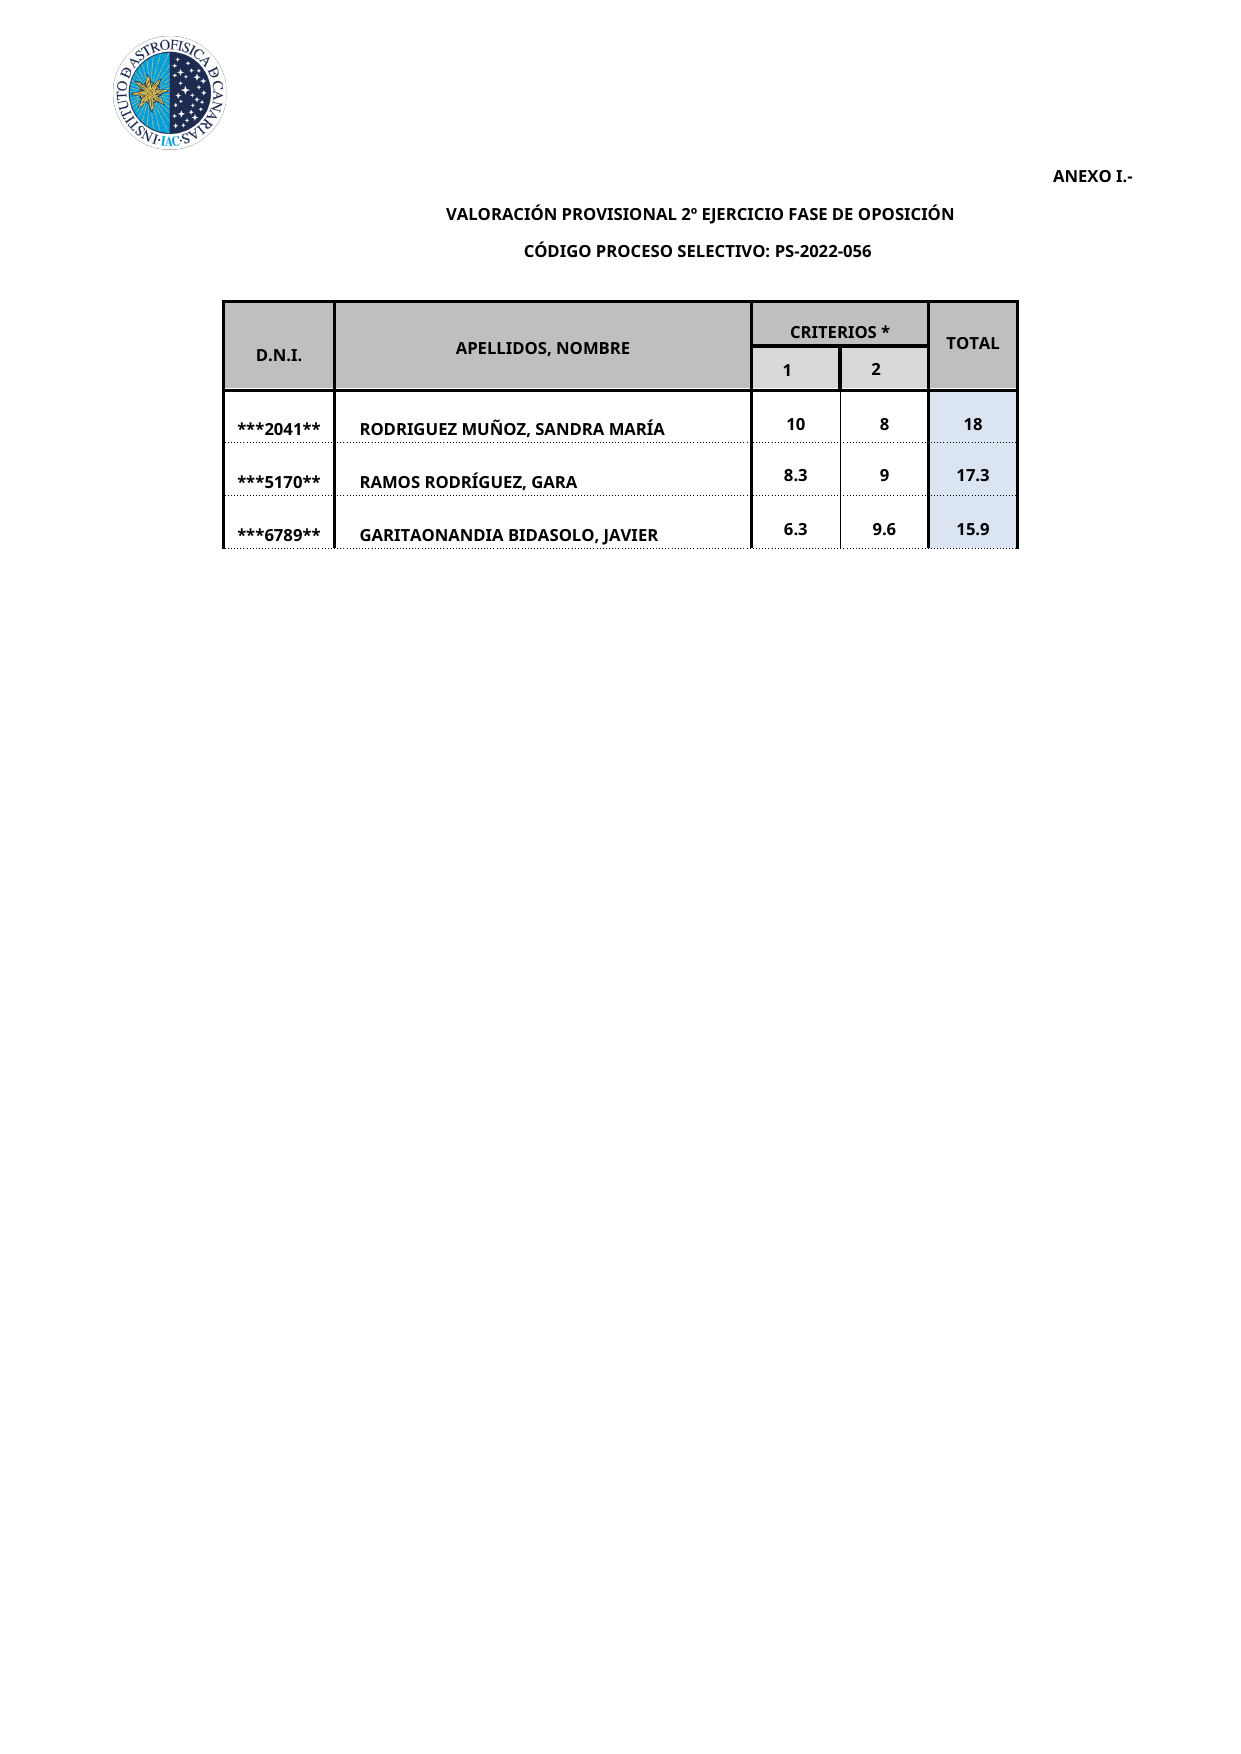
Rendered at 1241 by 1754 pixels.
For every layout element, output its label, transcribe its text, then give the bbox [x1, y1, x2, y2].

table_cell ***5170** [225, 442, 333, 495]
table_cell GARITAONANDIA BIDASOLO, JAVIER [336, 495, 750, 548]
table_header APELLIDOS, NOMBRE [336, 303, 750, 388]
table_cell RODRIGUEZ MUÑOZ, SANDRA MARÍA [336, 392, 750, 442]
subtitle ANEXO I.- [112, 162, 1132, 187]
table_cell ***2041** [225, 392, 333, 442]
table_cell 17.3 [930, 442, 1016, 495]
table_cell ***6789** [225, 495, 333, 548]
table_header TOTAL [930, 303, 1016, 388]
text CÓDIGO PROCESO SELECTIVO: PS-2022-056 [187, 237, 1132, 262]
table_cell 1 [753, 348, 838, 388]
table_cell 9 [841, 442, 927, 495]
table_cell 8 [841, 392, 927, 442]
table_header D.N.I. [225, 303, 333, 388]
table_cell 9.6 [841, 495, 927, 548]
table_cell 8.3 [753, 442, 840, 495]
table_cell 18 [930, 392, 1016, 442]
table_cell 15.9 [930, 495, 1016, 548]
table_cell RAMOS RODRÍGUEZ, GARA [336, 442, 750, 495]
table_cell 10 [753, 392, 840, 442]
table_header CRITERIOS * [753, 303, 927, 344]
subtitle VALORACIÓN PROVISIONAL 2º EJERCICIO FASE DE OPOSICIÓN [112, 200, 1240, 225]
table_cell 2 [842, 348, 927, 388]
table_cell 6.3 [753, 495, 840, 548]
picture [112, 36, 227, 150]
